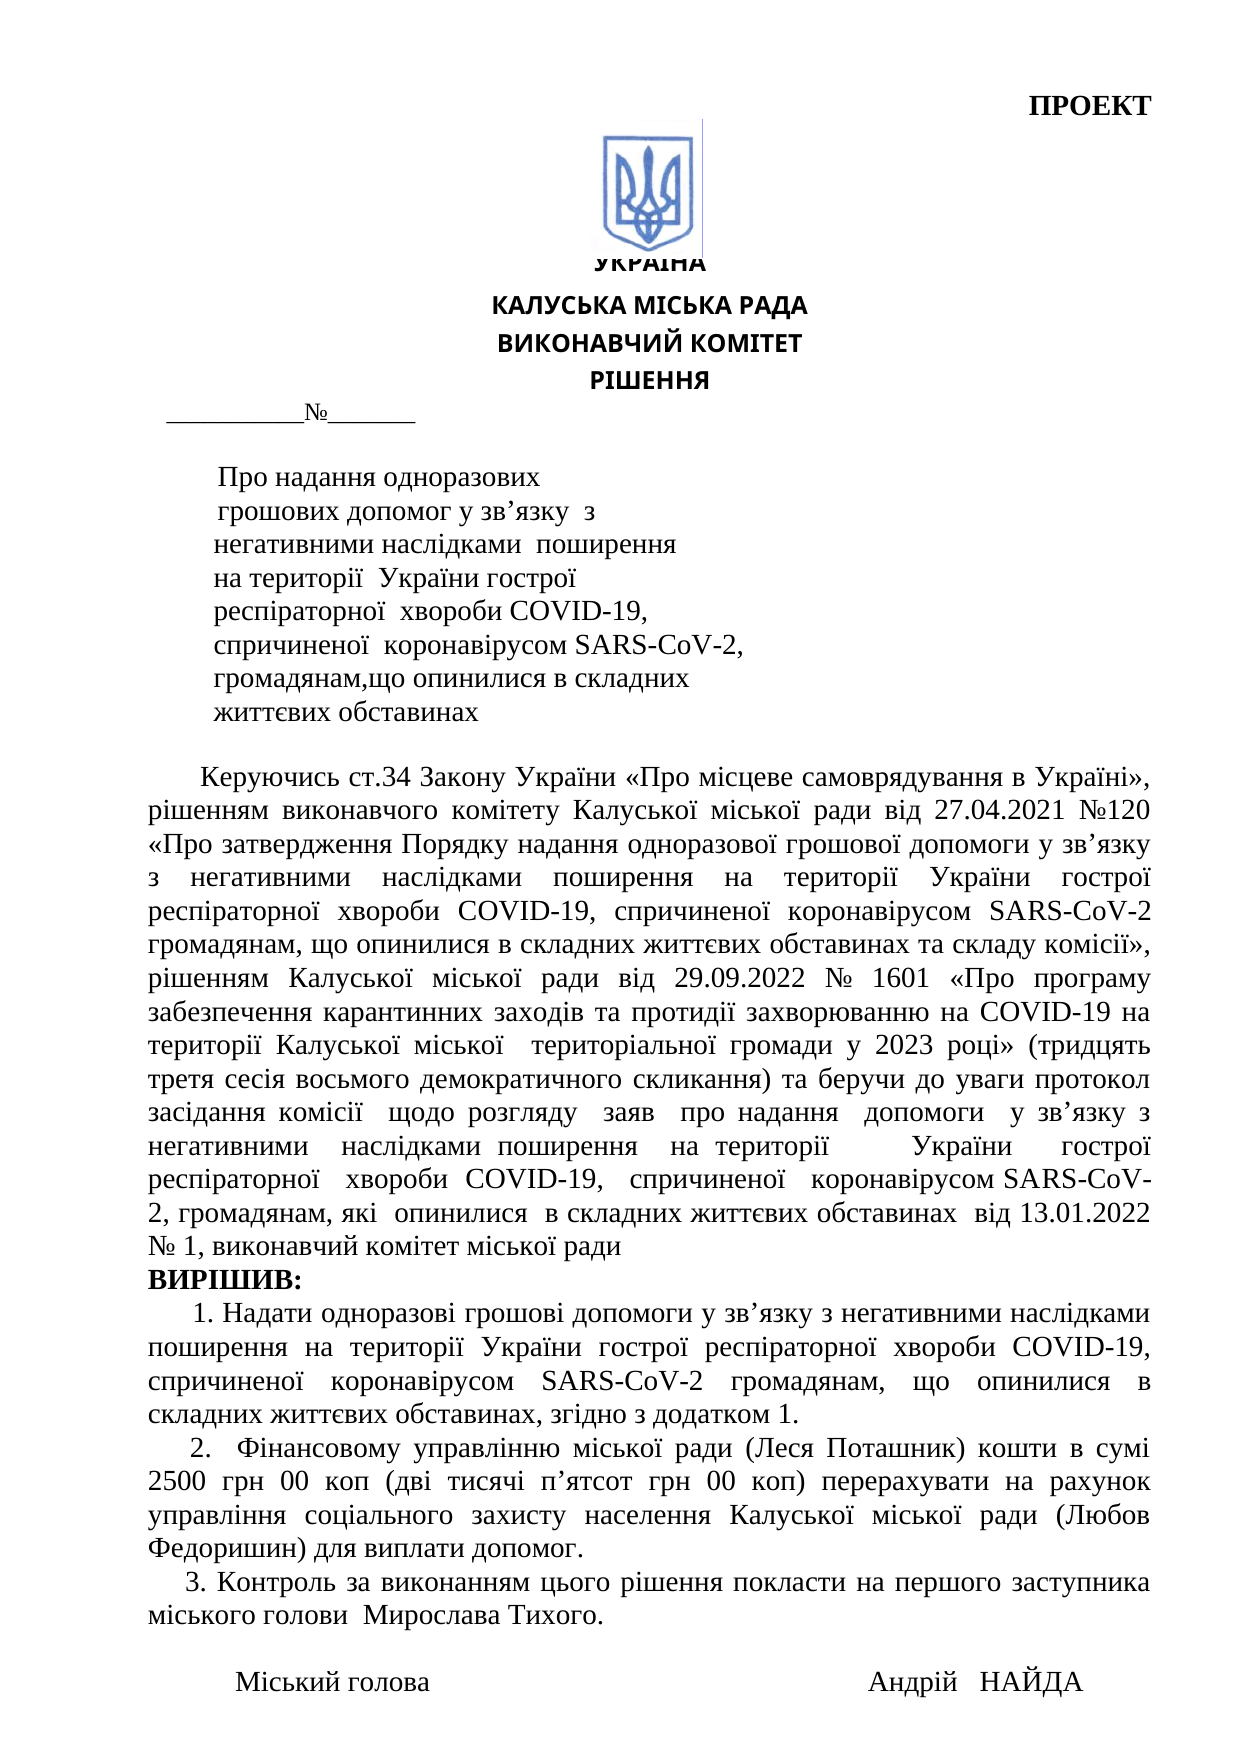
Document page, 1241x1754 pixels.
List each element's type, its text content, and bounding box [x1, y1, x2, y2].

text грошових допомог у зв’язку з [166, 493, 1152, 526]
text Про надання одноразових [166, 459, 1152, 493]
list ___________№_______ [166, 397, 1152, 426]
text спричиненої коронавірусом SARS-CoV-2, [148, 627, 1152, 661]
text на території України гострої [148, 560, 1152, 593]
text 1. Надати одноразові грошові допомоги у зв’язку з негативними наслідками поширення на території України гострої респіраторної хвороби СOVID-19, спричиненої коронавірусом SARS-CoV-2 громадянам, що опинилися в складних життєвих обставинах, згідно з додатком 1. [148, 1296, 1152, 1430]
text Міський голова Андрій НАЙДА [166, 1664, 1152, 1698]
text 2. Фінансовому управлінню міської ради (Леся Поташник) кошти в сумі 2500 грн 00 коп (дві тисячі п’ятсот грн 00 коп) перерахувати на рахунок управління соціального захисту населення Калуської міської ради (Любов Федоришин) для виплати допомог. [148, 1430, 1152, 1564]
subtitle ВИКОНАВЧИЙ КОМІТЕТ [148, 322, 1152, 359]
subtitle КАЛУСЬКА МІСЬКА РАДА [148, 284, 1152, 322]
text ПРОЕКТ [148, 88, 1152, 122]
picture [590, 119, 703, 259]
subtitle УКРАЇНА [148, 241, 1152, 278]
text життєвих обставинах [148, 694, 1152, 728]
text респіраторної хвороби СOVID-19, [148, 593, 1152, 627]
text негативними наслідками поширення [148, 526, 1152, 560]
text Керуючись ст.34 Закону України «Про місцеве самоврядування в Україні», рішенням виконавчого комітету Калуської міської ради від 27.04.2021 №120 «Про затвердження Порядку надання одноразової грошової допомоги у зв’язку з негативними наслідками поширення на території України гострої респіраторної хвороби СOVID-19, спричиненої коронавірусом SARS-CoV-2 громадянам, що опинилися в складних життєвих обставинах та складу комісії», рішенням Калуської міської ради від 29.09.2022 № 1601 «Про програму забезпечення карантинних заходів та протидії захворюванню на СOVID-19 на території Калуської міської територіальної громади у 2023 році» (тридцять третя сесія восьмого демократичного скликання) та беручи до уваги протокол засідання комісії щодо розгляду заяв про надання допомоги у зв’язку з негативними наслідками поширення на території України гострої респіраторної хвороби СOVID-19, спричиненої коронавірусом SARS-CoV-2, громадянам, які опинилися в складних життєвих обставинах від 13.01.2022 № 1, виконавчий комітет міської ради [148, 759, 1152, 1262]
text громадянам,що опинилися в складних [148, 661, 1152, 694]
text 3. Контроль за виконанням цього рішення покласти на першого заступника міського голови Мирослава Тихого. [148, 1564, 1152, 1631]
subtitle РІШЕННЯ [148, 359, 1152, 397]
text ВИРІШИВ: [148, 1262, 1152, 1296]
